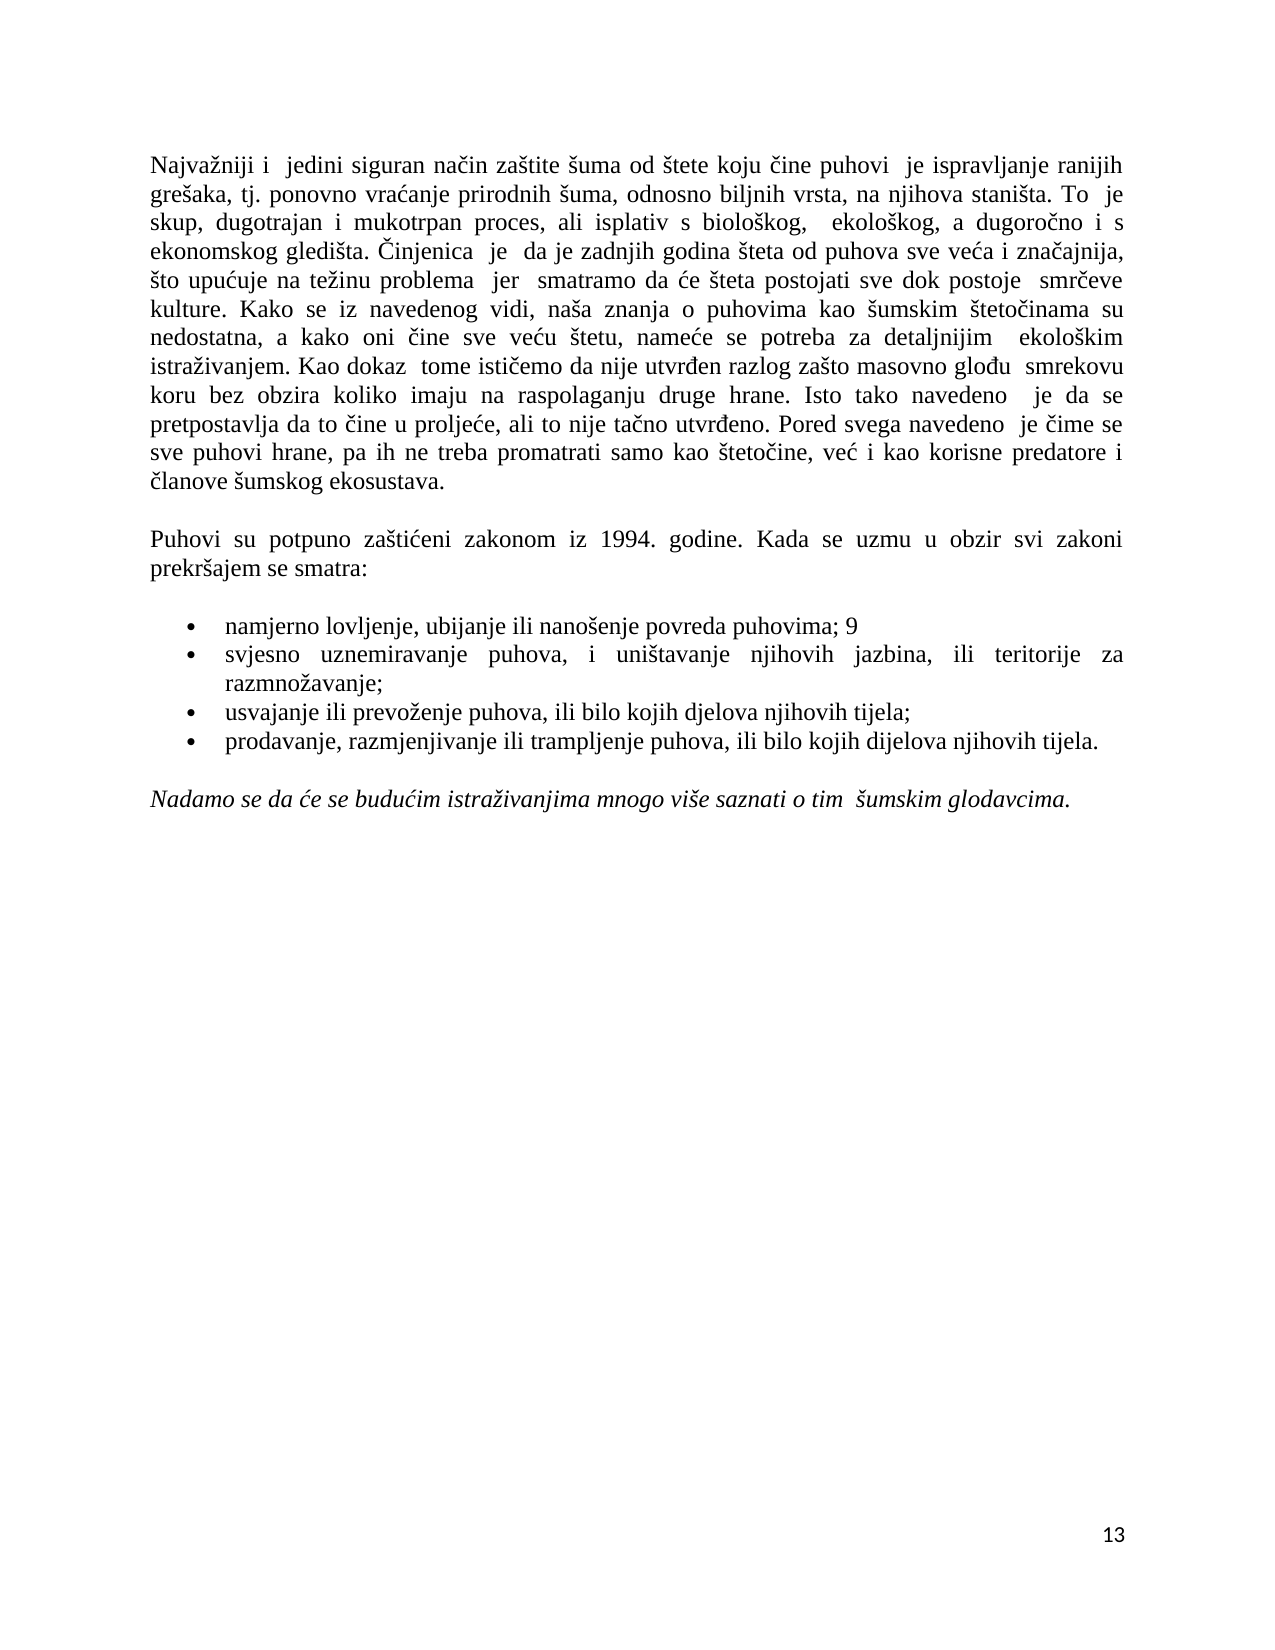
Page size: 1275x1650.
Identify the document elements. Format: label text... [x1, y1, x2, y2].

list svjesno uznemiravanje puhova, i uništavanje njihovih jazbina, ili teritorije za razmnožavanje; [187, 639, 1125, 697]
list prodavanje, razmjenjivanje ili trampljenje puhova, ili bilo kojih dijelova njihovih tijela. [187, 726, 1125, 754]
list namjerno lovljenje, ubijanje ili nanošenje povreda puhovima; 9 [187, 611, 1125, 639]
text Najvažniji i jedini siguran način zaštite šuma od štete koju čine puhovi je ispravljanje ranijih grešaka, tj. ponovno vraćanje prirodnih šuma, odnosno biljnih vrsta, na njihova staništa. To je skup, dugotrajan i mukotrpan proces, ali isplativ s biološkog, ekološkog, a dugoročno i s ekonomskog gledišta. Činjenica je da je zadnjih godina šteta od puhova sve veća i značajnija, što upućuje na težinu problema jer smatramo da će šteta postojati sve dok postoje smrčeve kulture. Kako se iz navedenog vidi, naša znanja o puhovima kao šumskim štetočinama su nedostatna, a kako oni čine sve veću štetu, nameće se potreba za detaljnijim ekološkim istraživanjem. Kao dokaz tome ističemo da nije utvrđen razlog zašto masovno glođu smrekovu koru bez obzira koliko imaju na raspolaganju druge hrane. Isto tako navedeno je da se pretpostavlja da to čine u proljeće, ali to nije tačno utvrđeno. Pored svega navedeno je čime se sve puhovi hrane, pa ih ne treba promatrati samo kao štetočine, već i kao korisne predatore i članove šumskog ekosustava. [150, 150, 1125, 495]
list usvajanje ili prevoženje puhova, ili bilo kojih djelova njihovih tijela; [187, 697, 1125, 726]
text Nadamo se da će se budućim istraživanjima mnogo više saznati o tim šumskim glodavcima. [150, 784, 1125, 812]
text Puhovi su potpuno zaštićeni zakonom iz 1994. godine. Kada se uzmu u obzir svi zakoni prekršajem se smatra: [150, 524, 1125, 582]
